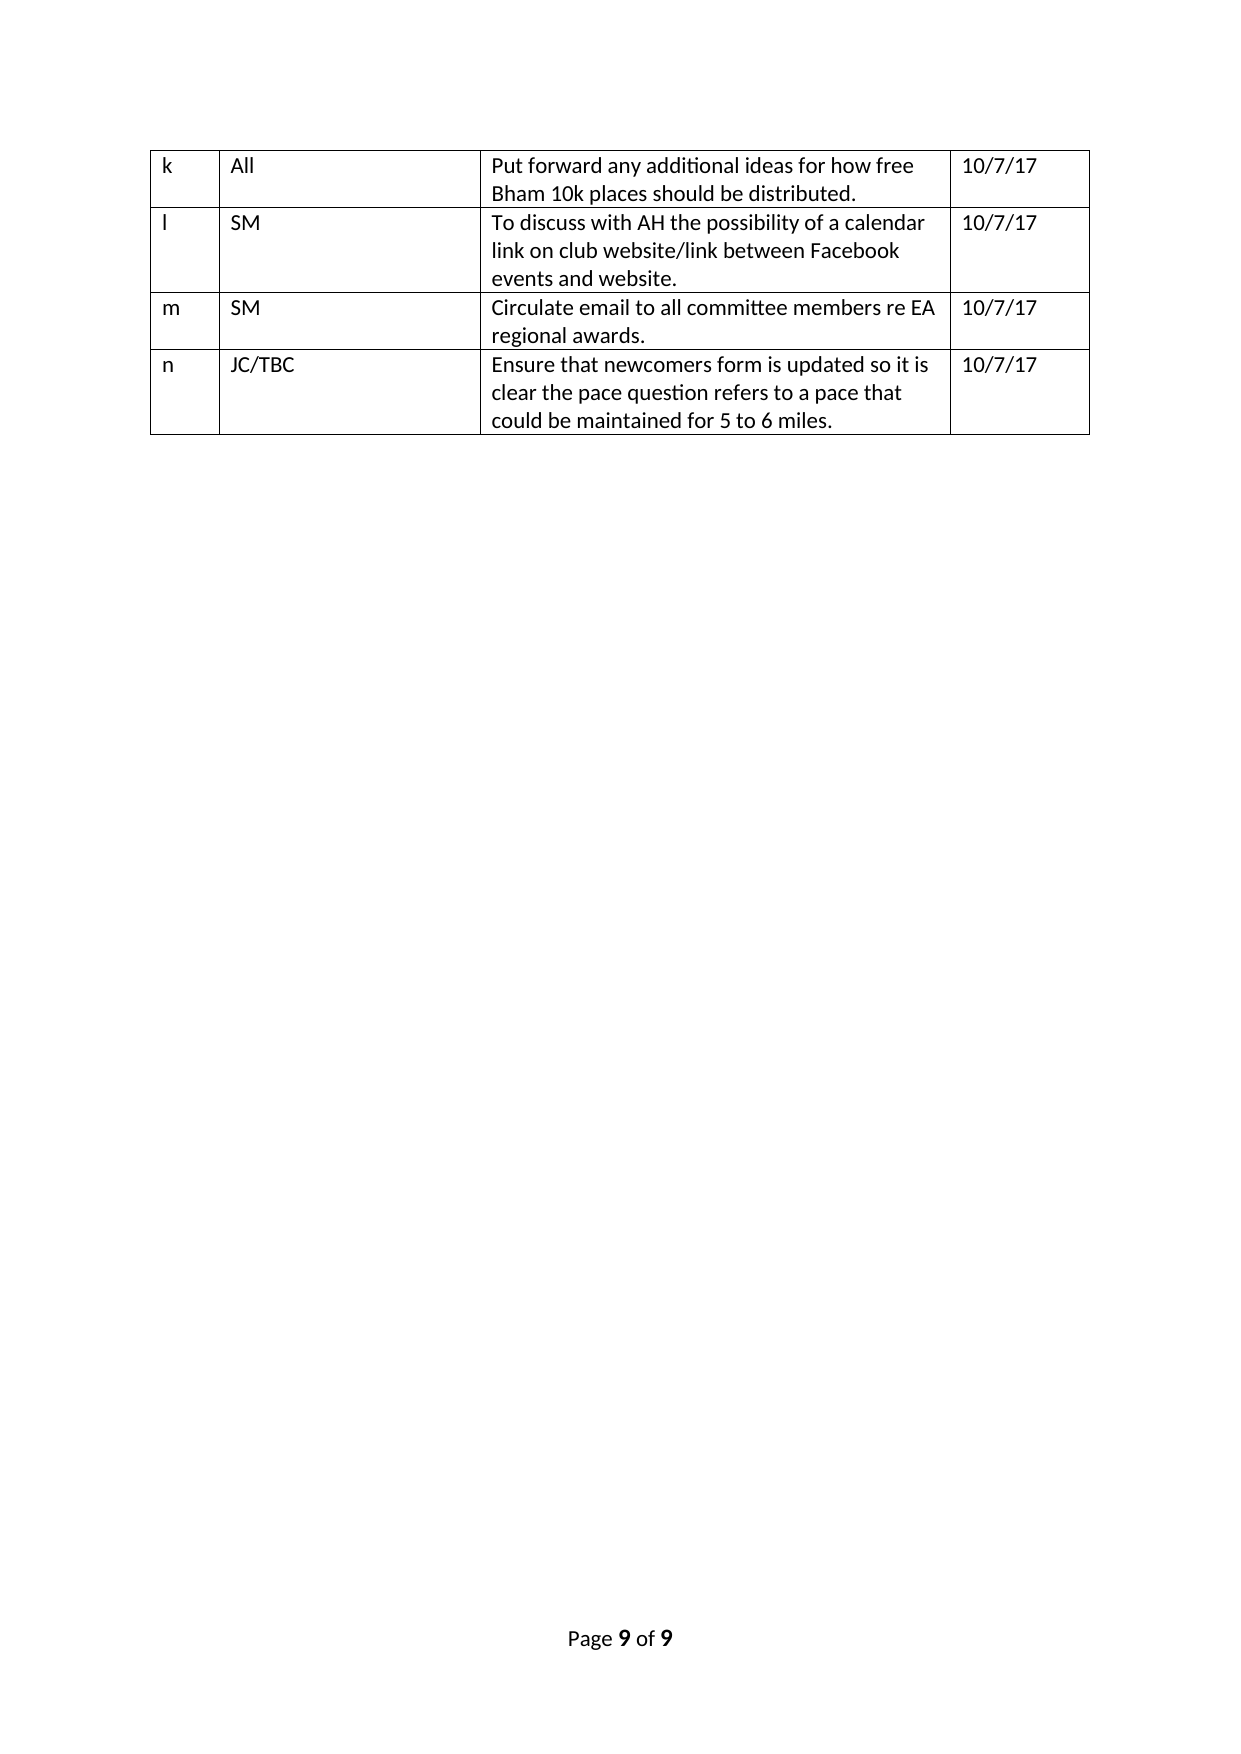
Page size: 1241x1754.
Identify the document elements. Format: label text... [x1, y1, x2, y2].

table_cell SM [220, 208, 480, 292]
table_cell m [151, 293, 219, 349]
table_cell All [220, 151, 480, 207]
table_cell 10/7/17 [951, 208, 1089, 292]
table_cell JC/TBC [220, 350, 480, 434]
table_cell n [151, 350, 219, 434]
table_cell 10/7/17 [951, 350, 1089, 434]
table_cell 10/7/17 [951, 151, 1089, 207]
table_cell Put forward any additional ideas for how free Bham 10k places should be distributed. [481, 151, 950, 207]
table_cell Circulate email to all committee members re EA regional awards. [481, 293, 950, 349]
table_cell To discuss with AH the possibility of a calendar link on club website/link between Facebook events and website. [481, 208, 950, 292]
table_cell 10/7/17 [951, 293, 1089, 349]
table_cell Ensure that newcomers form is updated so it is clear the pace question refers to a pace that could be maintained for 5 to 6 miles. [481, 350, 950, 434]
table_cell k [151, 151, 219, 207]
table_cell l [151, 208, 219, 292]
table_cell SM [220, 293, 480, 349]
